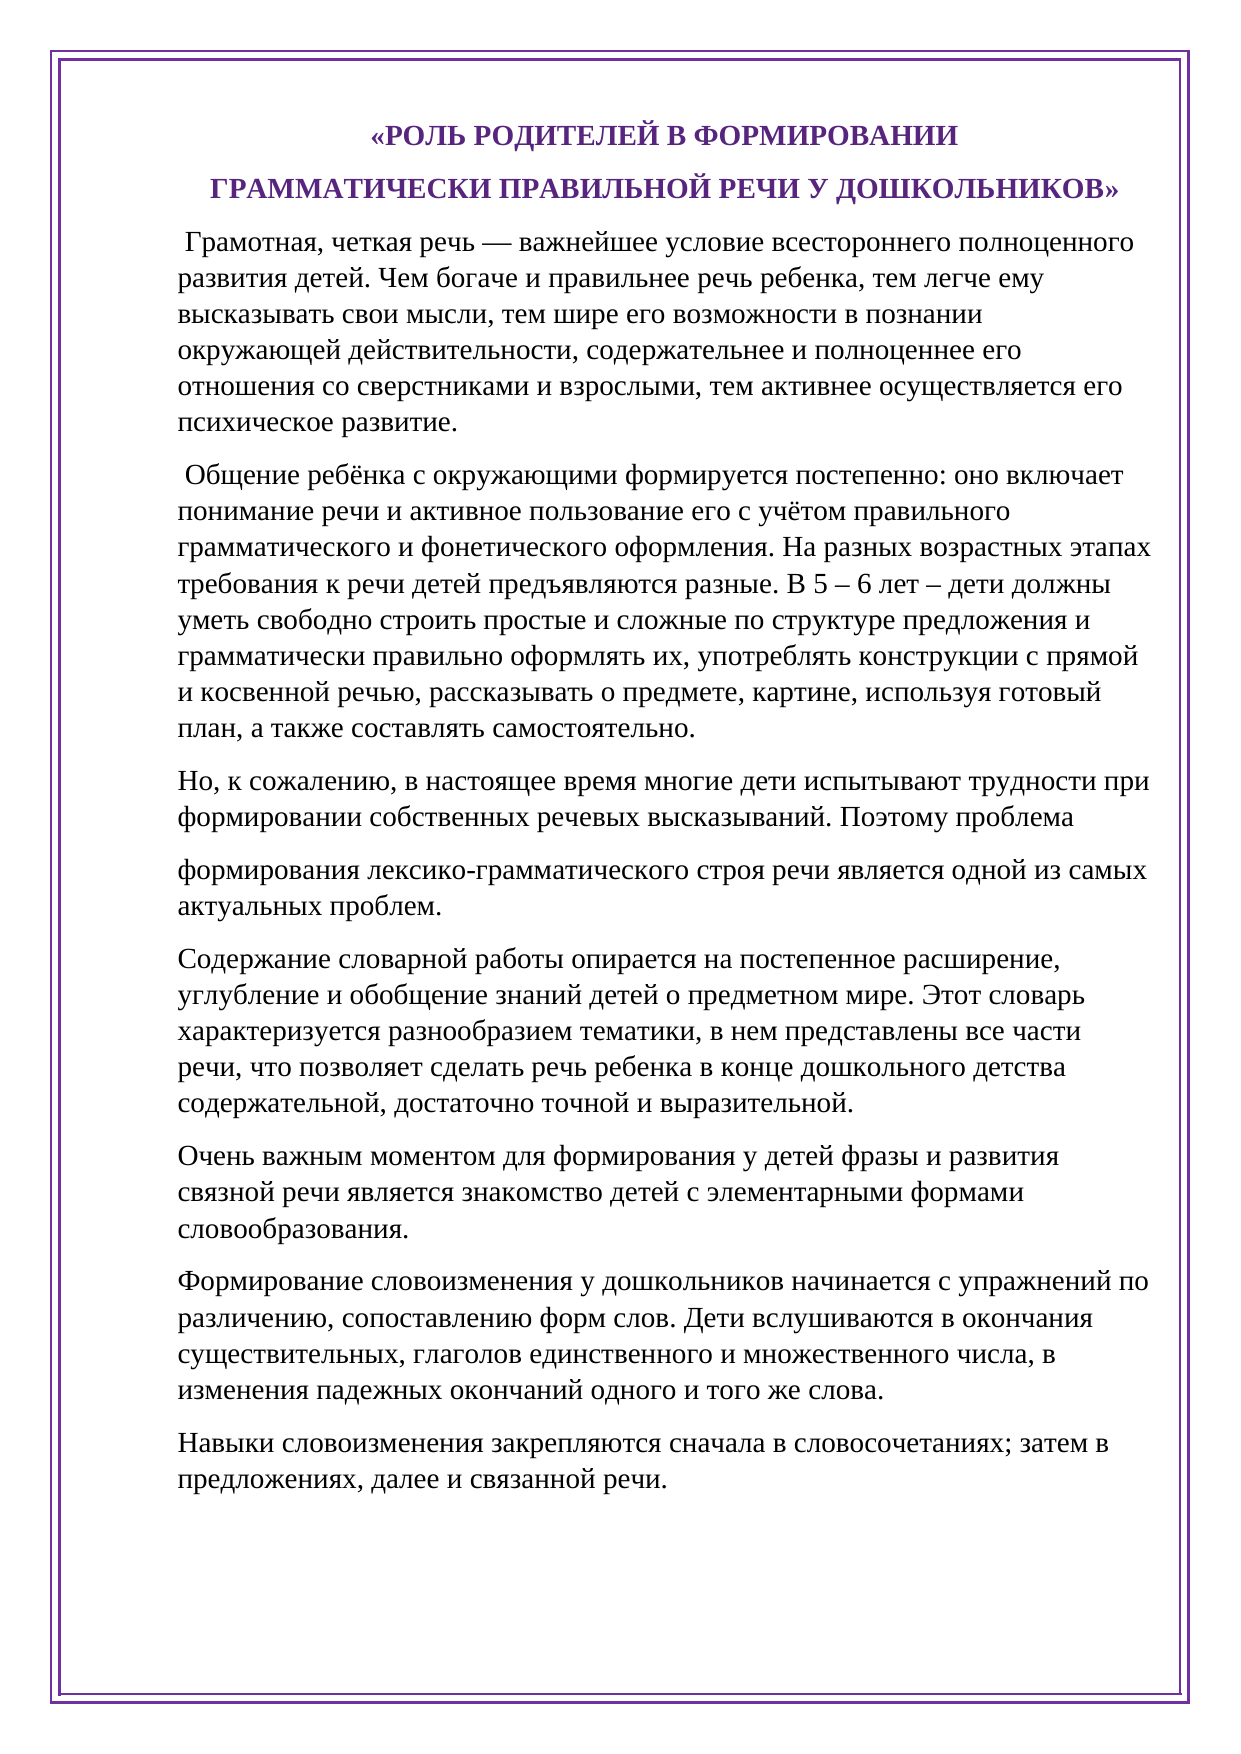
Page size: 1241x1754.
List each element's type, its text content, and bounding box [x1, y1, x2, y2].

text Формирование словоизменения у дошкольников начинается с упражнений по различению, сопоставлению форм слов. Дети вслушиваются в окончания существительных, глаголов единственного и множественного числа, в изменения падежных окончаний одного и того же слова. [177, 1263, 1152, 1406]
text Содержание словарной работы опирается на постепенное расширение, углубление и обобщение знаний детей о предметном мире. Этот словарь характеризуется разнообразием тематики, в нем представлены все части речи, что позволяет сделать речь ребенка в конце дошкольного детства содержательной, достаточно точной и выразительной. [177, 941, 1152, 1119]
text Навыки словоизменения закрепляются сначала в словосочетаниях; затем в предложениях, далее и связанной речи. [177, 1425, 1152, 1494]
text формирования лексико-грамматического строя речи является одной из самых актуальных проблем. [177, 852, 1152, 922]
text Но, к сожалению, в настоящее время многие дети испытывают трудности при формировании собственных речевых высказываний. Поэтому проблема [177, 763, 1152, 833]
text ГРАММАТИЧЕСКИ ПРАВИЛЬНОЙ РЕЧИ У ДОШКОЛЬНИКОВ» [177, 171, 1152, 204]
text Общение ребёнка с окружающими формируется постепенно: оно включает понимание речи и активное пользование его с учётом правильного грамматического и фонетического оформления. На разных возрастных этапах требования к речи детей предъявляются разные. В 5 – 6 лет – дети должны уметь свободно строить простые и сложные по структуре предложения и грамматически правильно оформлять их, употреблять конструкции с прямой и косвенной речью, рассказывать о предмете, картине, используя готовый план, а также составлять самостоятельно. [177, 457, 1152, 744]
text Грамотная, четкая речь — важнейшее условие всестороннего полноценного развития детей. Чем богаче и правильнее речь ребенка, тем легче ему высказывать свои мысли, тем шире его возможности в познании окружающей действительности, содержательнее и полноценнее его отношения со сверстниками и взрослыми, тем активнее осуществляется его психическое развитие. [177, 224, 1152, 438]
text «РОЛЬ РОДИТЕЛЕЙ В ФОРМИРОВАНИИ [177, 118, 1152, 152]
text Очень важным моментом для формирования у детей фразы и развития связной речи является знакомство детей с элементарными формами словообразования. [177, 1138, 1152, 1244]
